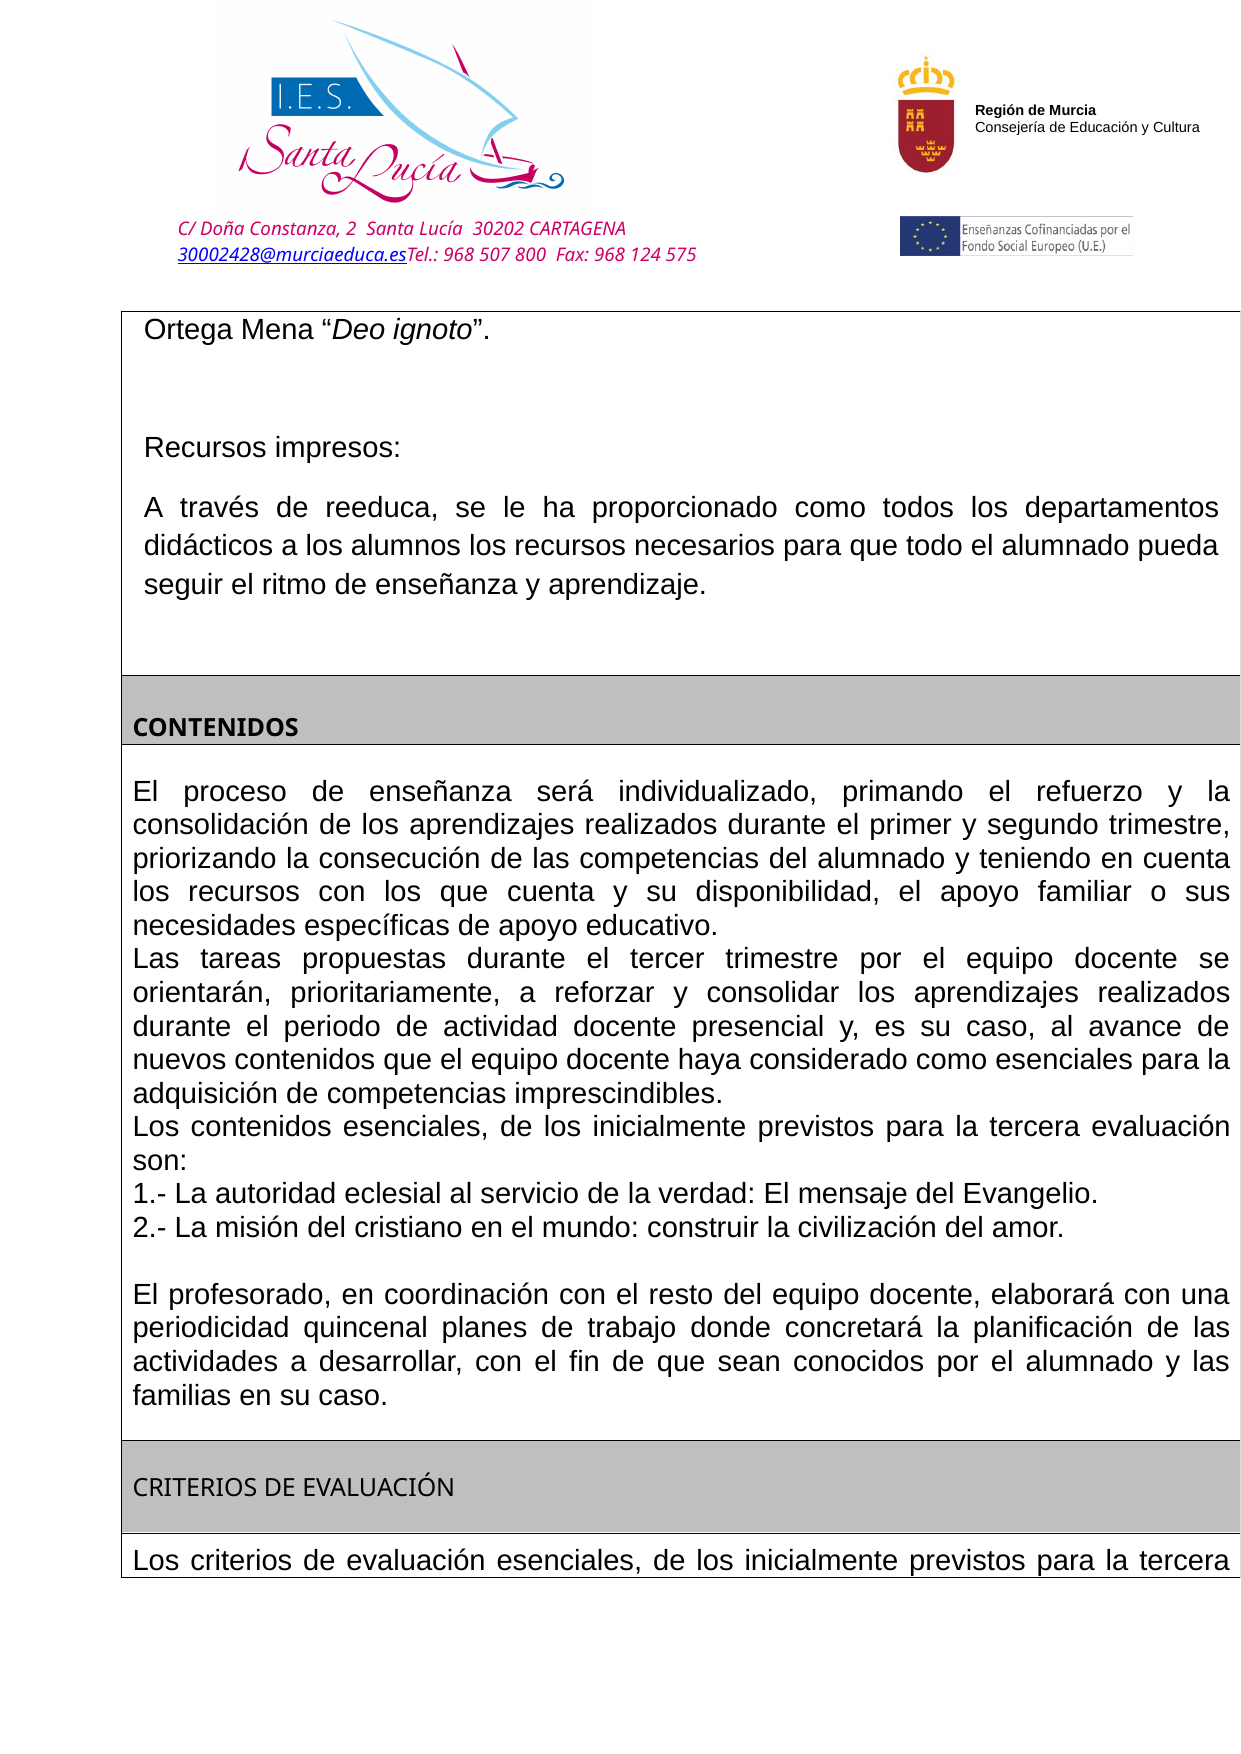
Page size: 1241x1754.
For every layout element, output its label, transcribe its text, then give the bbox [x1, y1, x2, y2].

table_cell CONTENIDOS [122, 676, 1240, 744]
picture [892, 53, 958, 176]
table_cell [122, 312, 1240, 675]
table_cell El proceso de enseñanza será individualizado, primando el refuerzo y la consolidación de los aprendizajes realizados durante el primer y segundo trimestre, priorizando la consecución de las competencias del alumnado y teniendo en cuenta los recursos con los que cuenta y su disponibilidad, el apoyo familiar o sus necesidades específicas de apoyo educativo. Las tareas propuestas durante el tercer trimestre por el equipo docente se orientarán, prioritariamente, a reforzar y consolidar los aprendizajes realizados durante el periodo de actividad docente presencial y, es su caso, al avance de nuevos contenidos que el equipo docente haya considerado como esenciales para la adquisición de competencias imprescindibles. Los contenidos esenciales, de los inicialmente previstos para la tercera evaluación son: 1.- La autoridad eclesial al servicio de la verdad: El mensaje del Evangelio. 2.- La misión del cristiano en el mundo: construir la civilización del amor. El profesorado, en coordinación con el resto del equipo docente, elaborará con una periodicidad quincenal planes de trabajo donde concretará la planificación de las actividades a desarrollar, con el fin de que sean conocidos por el alumnado y las familias en su caso. [122, 745, 1240, 1440]
table_cell CRITERIOS DE EVALUACIÓN [122, 1441, 1240, 1532]
picture [214, 0, 590, 227]
picture [900, 216, 1134, 256]
